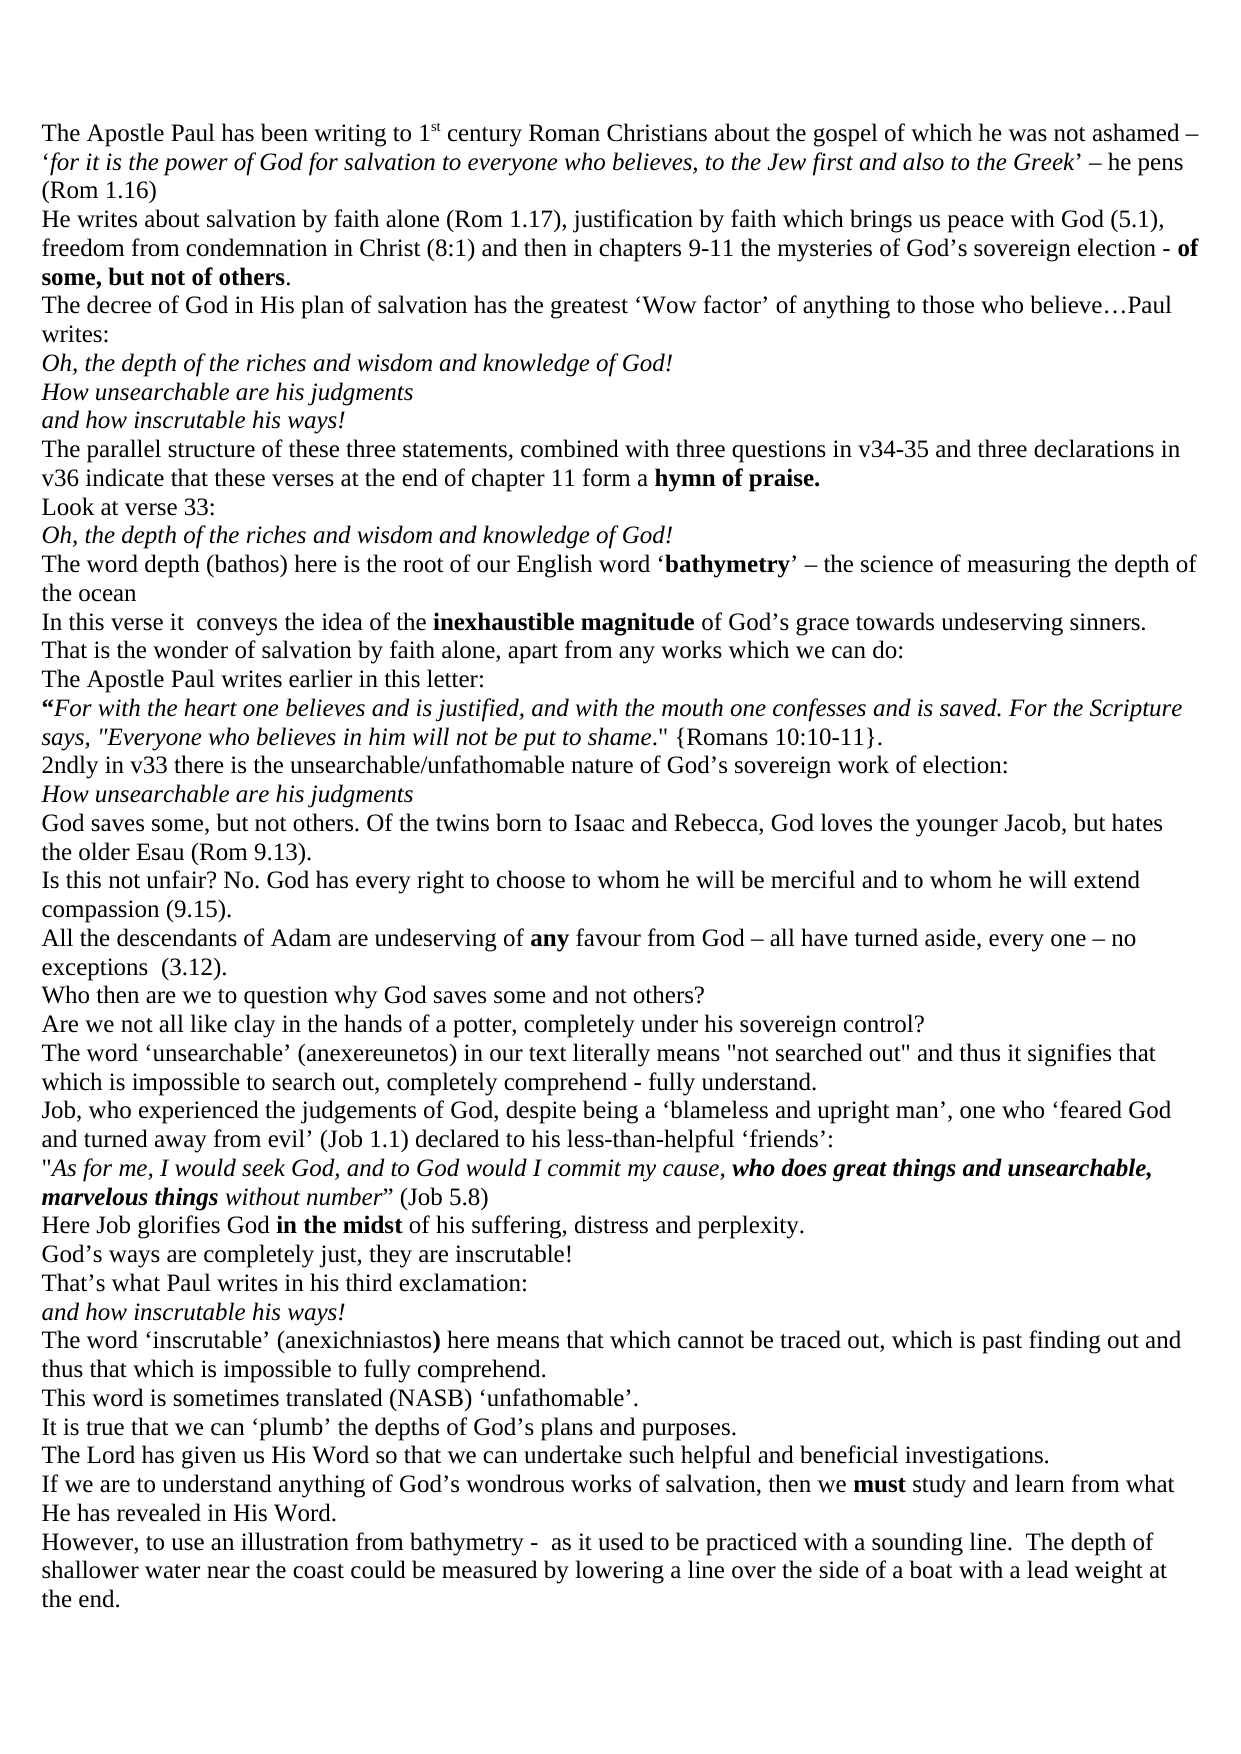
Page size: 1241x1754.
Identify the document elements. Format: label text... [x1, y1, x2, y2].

text That is the wonder of salvation by faith alone, apart from any works which we can do: [41, 636, 1199, 664]
text The word ‘inscrutable’ (anexichniastos) here means that which cannot be traced out, which is past finding out and thus that which is impossible to fully comprehend. [41, 1326, 1199, 1383]
text The decree of God in His plan of salvation has the greatest ‘Wow factor’ of anything to those who believe…Paul writes: [41, 291, 1199, 348]
text Look at verse 33: [41, 492, 1199, 521]
text How unsearchable are his judgments [41, 779, 1199, 808]
text God saves some, but not others. Of the twins born to Isaac and Rebecca, God loves the younger Jacob, but hates the older Esau (Rom 9.13). [41, 808, 1199, 866]
text However, to use an illustration from bathymetry - as it used to be practiced with a sounding line. The depth of shallower water near the coast could be measured by lowering a line over the side of a boat with a lead weight at the end. [41, 1527, 1199, 1613]
text He writes about salvation by faith alone (Rom 1.17), justification by faith which brings us peace with God (5.1), freedom from condemnation in Christ (8:1) and then in chapters 9-11 the mysteries of God’s sovereign election - of some, but not of others. [41, 204, 1199, 291]
text If we are to understand anything of God’s wondrous works of salvation, then we must study and learn from what He has revealed in His Word. [41, 1469, 1199, 1527]
text This word is sometimes translated (NASB) ‘unfathomable’. [41, 1383, 1199, 1412]
text God’s ways are completely just, they are inscrutable! [41, 1239, 1199, 1268]
text Job, who experienced the judgements of God, despite being a ‘blameless and upright man’, one who ‘feared God and turned away from evil’ (Job 1.1) declared to his less-than-helpful ‘friends’: [41, 1096, 1199, 1153]
text Oh, the depth of the riches and wisdom and knowledge of God! [41, 348, 1199, 377]
text Is this not unfair? No. God has every right to choose to whom he will be merciful and to whom he will extend compassion (9.15). [41, 866, 1199, 923]
text “For with the heart one believes and is justified, and with the mouth one confesses and is saved. For the Scripture says, "Everyone who believes in him will not be put to shame." {Romans 10:10-11}. [41, 693, 1199, 751]
text "As for me, I would seek God, and to God would I commit my cause, who does great things and unsearchable, marvelous things without number” (Job 5.8) [41, 1153, 1199, 1211]
text Oh, the depth of the riches and wisdom and knowledge of God! [41, 521, 1199, 549]
text The parallel structure of these three statements, combined with three questions in v34-35 and three declarations in v36 indicate that these verses at the end of chapter 11 form a hymn of praise. [41, 434, 1199, 492]
text All the descendants of Adam are undeserving of any favour from God – all have turned aside, every one – no exceptions (3.12). [41, 923, 1199, 981]
text In this verse it conveys the idea of the inexhaustible magnitude of God’s grace towards undeserving sinners. [41, 607, 1199, 636]
text and how inscrutable his ways! [41, 406, 1199, 434]
text The word ‘unsearchable’ (anexereunetos) in our text literally means "not searched out" and thus it signifies that which is impossible to search out, completely comprehend - fully understand. [41, 1038, 1199, 1096]
text How unsearchable are his judgments [41, 377, 1199, 406]
text Are we not all like clay in the hands of a potter, completely under his sovereign control? [41, 1009, 1199, 1038]
text The word depth (bathos) here is the root of our English word ‘bathymetry’ – the science of measuring the depth of the ocean [41, 549, 1199, 607]
text Who then are we to question why God saves some and not others? [41, 981, 1199, 1009]
text and how inscrutable his ways! [41, 1297, 1199, 1326]
text That’s what Paul writes in his third exclamation: [41, 1268, 1199, 1297]
text Here Job glorifies God in the midst of his suffering, distress and perplexity. [41, 1211, 1199, 1239]
text It is true that we can ‘plumb’ the depths of God’s plans and purposes. [41, 1412, 1199, 1441]
text 2ndly in v33 there is the unsearchable/unfathomable nature of God’s sovereign work of election: [41, 751, 1199, 779]
text The Apostle Paul writes earlier in this letter: [41, 664, 1199, 693]
text The Apostle Paul has been writing to 1st century Roman Christians about the gospel of which he was not ashamed – ‘for it is the power of God for salvation to everyone who believes, to the Jew first and also to the Greek’ – he pens (Rom 1.16) [41, 118, 1199, 204]
text The Lord has given us His Word so that we can undertake such helpful and beneficial investigations. [41, 1441, 1199, 1469]
